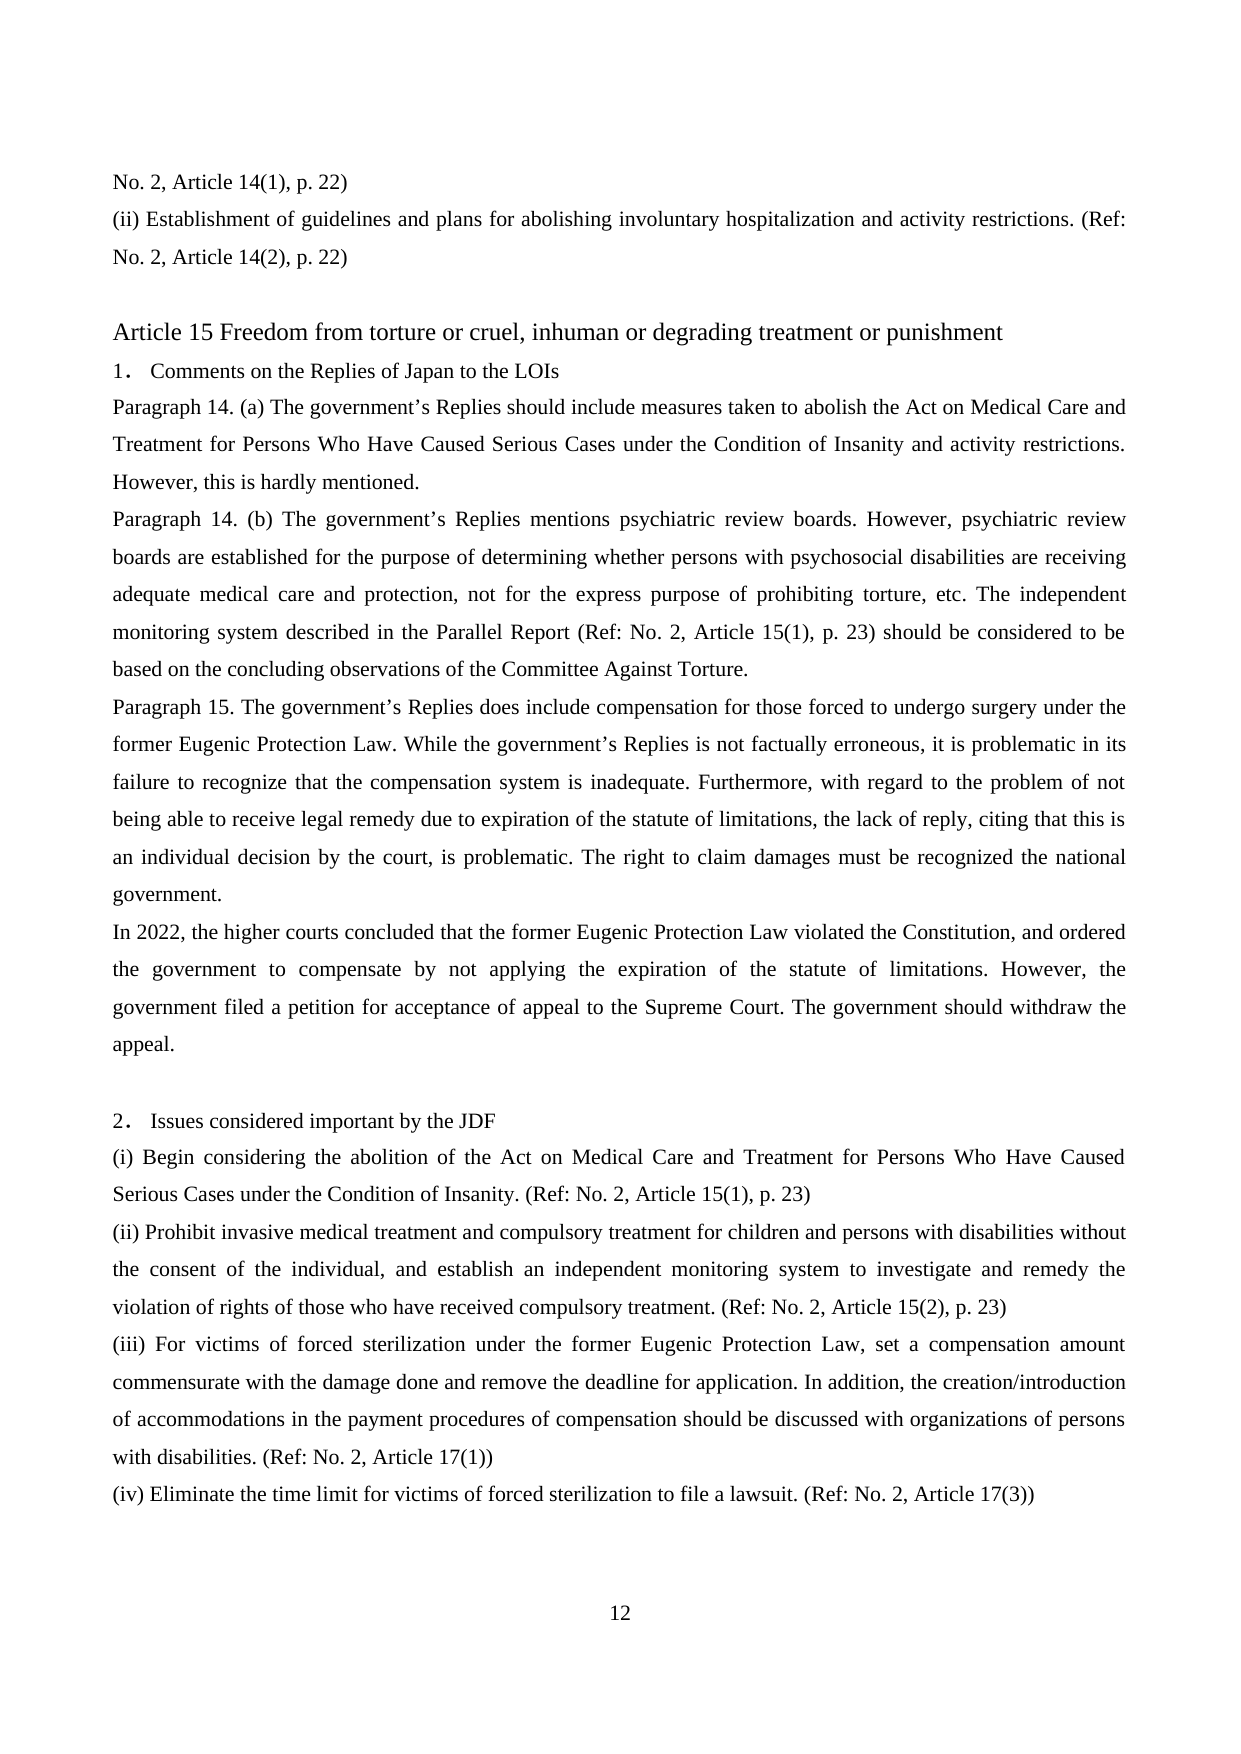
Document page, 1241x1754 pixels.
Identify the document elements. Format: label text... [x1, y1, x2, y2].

text (iii) For victims of forced sterilization under the former Eugenic Protection Law, set a compensation amount commensurate with the damage done and remove the deadline for application. In addition, the creation/introduction of accommodations in the payment procedures of compensation should be discussed with organizations of persons with disabilities. (Ref: No. 2, Article 17(1)) [112, 1325, 1128, 1475]
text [112, 163, 1128, 200]
text In 2022, the higher courts concluded that the former Eugenic Protection Law violated the Constitution, and ordered the government to compensate by not applying the expiration of the statute of limitations. However, the government filed a petition for acceptance of appeal to the Supreme Court. The government should withdraw the appeal. [112, 913, 1128, 1063]
text (ii) Prohibit invasive medical treatment and compulsory treatment for children and persons with disabilities without the consent of the individual, and establish an independent monitoring system to investigate and remedy the violation of rights of those who have received compulsory treatment. (Ref: No. 2, Article 15(2), p. 23) [112, 1213, 1128, 1325]
text Paragraph 15. The government’s Replies does include compensation for those forced to undergo surgery under the former Eugenic Protection Law. While the government’s Replies is not factually erroneous, it is problematic in its failure to recognize that the compensation system is inadequate. Furthermore, with regard to the problem of not being able to receive legal remedy due to expiration of the statute of limitations, the lack of reply, citing that this is an individual decision by the court, is problematic. The right to claim damages must be recognized the national government. [112, 688, 1128, 913]
text (iv) Eliminate the time limit for victims of forced sterilization to file a lawsuit. (Ref: No. 2, Article 17(3)) [112, 1475, 1128, 1513]
text Paragraph 14. (b) The government’s Replies mentions psychiatric review boards. However, psychiatric review boards are established for the purpose of determining whether persons with psychosocial disabilities are receiving adequate medical care and protection, not for the express purpose of prohibiting torture, etc. The independent monitoring system described in the Parallel Report (Ref: No. 2, Article 15(1), p. 23) should be considered to be based on the concluding observations of the Committee Against Torture. [112, 500, 1128, 688]
subtitle 2． Issues considered important by the JDF [112, 1100, 1128, 1138]
subtitle 1． Comments on the Replies of Japan to the LOIs [112, 350, 1128, 388]
text Paragraph 14. (a) The government’s Replies should include measures taken to abolish the Act on Medical Care and Treatment for Persons Who Have Caused Serious Cases under the Condition of Insanity and activity restrictions. However, this is hardly mentioned. [112, 388, 1128, 500]
subtitle Article 15 Freedom from torture or cruel, inhuman or degrading treatment or punishment [112, 313, 1128, 350]
text (i) Begin considering the abolition of the Act on Medical Care and Treatment for Persons Who Have Caused Serious Cases under the Condition of Insanity. (Ref: No. 2, Article 15(1), p. 23) [112, 1138, 1128, 1213]
text (ii) Establishment of guidelines and plans for abolishing involuntary hospitalization and activity restrictions. (Ref: No. 2, Article 14(2), p. 22) [112, 200, 1128, 275]
